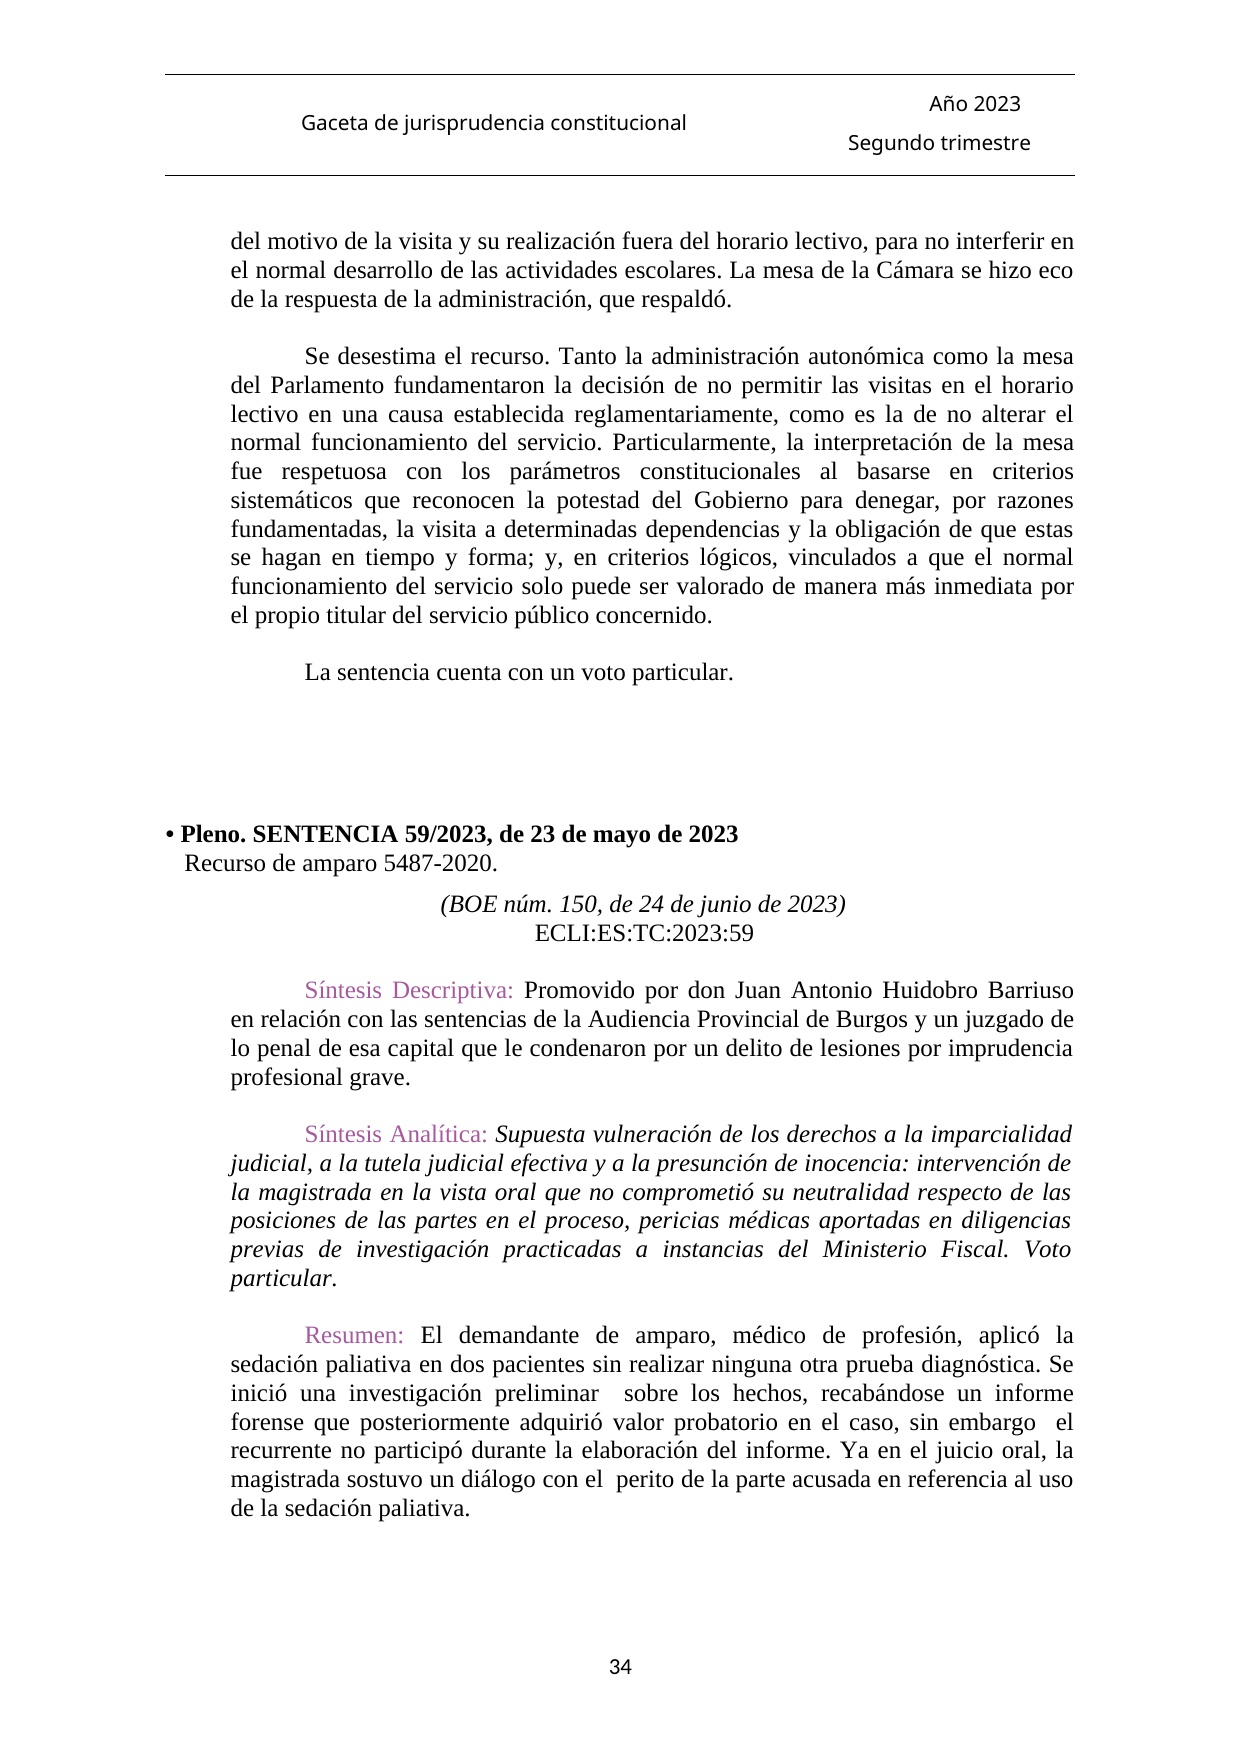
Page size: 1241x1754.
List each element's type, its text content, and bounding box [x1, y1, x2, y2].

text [230, 226, 1075, 312]
text (BOE núm. 150, de 24 de junio de 2023) [165, 889, 1075, 918]
text Recurso de amparo 5487-2020. [165, 848, 1075, 877]
text La sentencia cuenta con un voto particular. [230, 657, 1075, 686]
text ECLI:ES:TC:2023:59 [165, 918, 1075, 947]
text Síntesis Analítica: Supuesta vulneración de los derechos a la imparcialidad judicial, a la tutela judicial efectiva y a la presunción de inocencia: intervención de la magistrada en la vista oral que no comprometió su neutralidad respecto de las posiciones de las partes en el proceso, pericias médicas aportadas en diligencias previas de investigación practicadas a instancias del Ministerio Fiscal. Voto particular. [230, 1119, 1075, 1292]
text • Pleno. SENTENCIA 59/2023, de 23 de mayo de 2023 [165, 819, 1075, 848]
text Síntesis Descriptiva: Promovido por don Juan Antonio Huidobro Barriuso en relación con las sentencias de la Audiencia Provincial de Burgos y un juzgado de lo penal de esa capital que le condenaron por un delito de lesiones por imprudencia profesional grave. [230, 975, 1075, 1090]
text Resumen: El demandante de amparo, médico de profesión, aplicó la sedación paliativa en dos pacientes sin realizar ninguna otra prueba diagnóstica. Se inició una investigación preliminar sobre los hechos, recabándose un informe forense que posteriormente adquirió valor probatorio en el caso, sin embargo el recurrente no participó durante la elaboración del informe. Ya en el juicio oral, la magistrada sostuvo un diálogo con el perito de la parte acusada en referencia al uso de la sedación paliativa. [230, 1320, 1075, 1522]
text Se desestima el recurso. Tanto la administración autonómica como la mesa del Parlamento fundamentaron la decisión de no permitir las visitas en el horario lectivo en una causa establecida reglamentariamente, como es la de no alterar el normal funcionamiento del servicio. Particularmente, la interpretación de la mesa fue respetuosa con los parámetros constitucionales al basarse en criterios sistemáticos que reconocen la potestad del Gobierno para denegar, por razones fundamentadas, la visita a determinadas dependencias y la obligación de que estas se hagan en tiempo y forma; y, en criterios lógicos, vinculados a que el normal funcionamiento del servicio solo puede ser valorado de manera más inmediata por el propio titular del servicio público concernido. [230, 341, 1075, 629]
